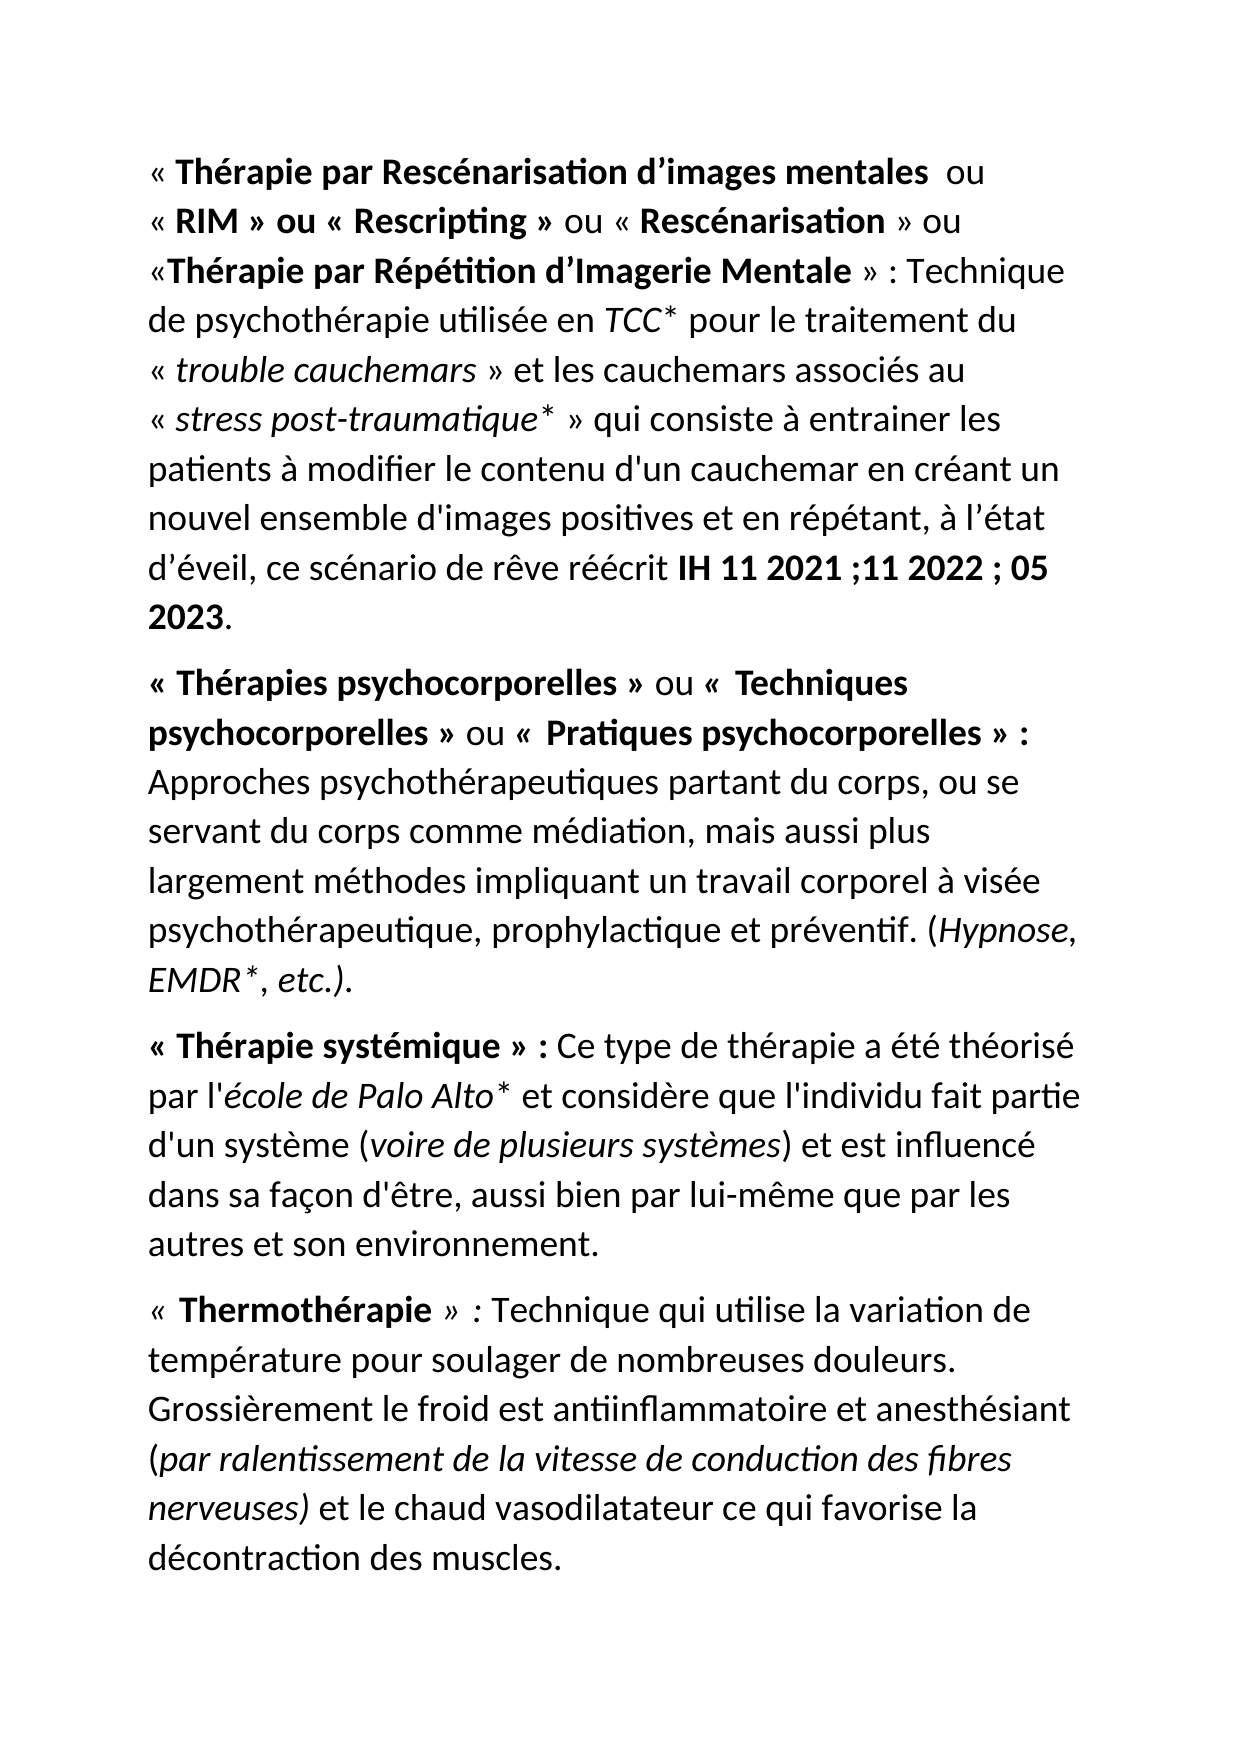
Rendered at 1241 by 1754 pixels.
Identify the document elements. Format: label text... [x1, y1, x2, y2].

text « Thermothérapie » : Technique qui utilise la variation de température pour soulager de nombreuses douleurs. Grossièrement le froid est antiinflammatoire et anesthésiant (par ralentissement de la vitesse de conduction des fibres nerveuses) et le chaud vasodilatateur ce qui favorise la décontraction des muscles. [148, 1286, 1093, 1579]
text « Thérapie systémique » : Ce type de thérapie a été théorisé par l'école de Palo Alto* et considère que l'individu fait partie d'un système (voire de plusieurs systèmes) et est influencé dans sa façon d'être, aussi bien par lui-même que par les autres et son environnement. [148, 1022, 1093, 1266]
text « Thérapie par Rescénarisation d’images mentales ou « RIM » ou « Rescripting » ou « Rescénarisation » ou «Thérapie par Répétition d’Imagerie Mentale » : Technique de psychothérapie utilisée en TCC* pour le traitement du « trouble cauchemars » et les cauchemars associés au « stress post-traumatique* » qui consiste à entrainer les patients à modifier le contenu d'un cauchemar en créant un nouvel ensemble d'images positives et en répétant, à l’état d’éveil, ce scénario de rêve réécrit IH 11 2021 ;11 2022 ; 05 2023. [148, 148, 1093, 639]
text « Thérapies psychocorporelles » ou « Techniques psychocorporelles » ou « Pratiques psychocorporelles » : Approches psychothérapeutiques partant du corps, ou se servant du corps comme médiation, mais aussi plus largement méthodes impliquant un travail corporel à visée psychothérapeutique, prophylactique et préventif. (Hypnose, EMDR*, etc.). [148, 659, 1093, 1002]
